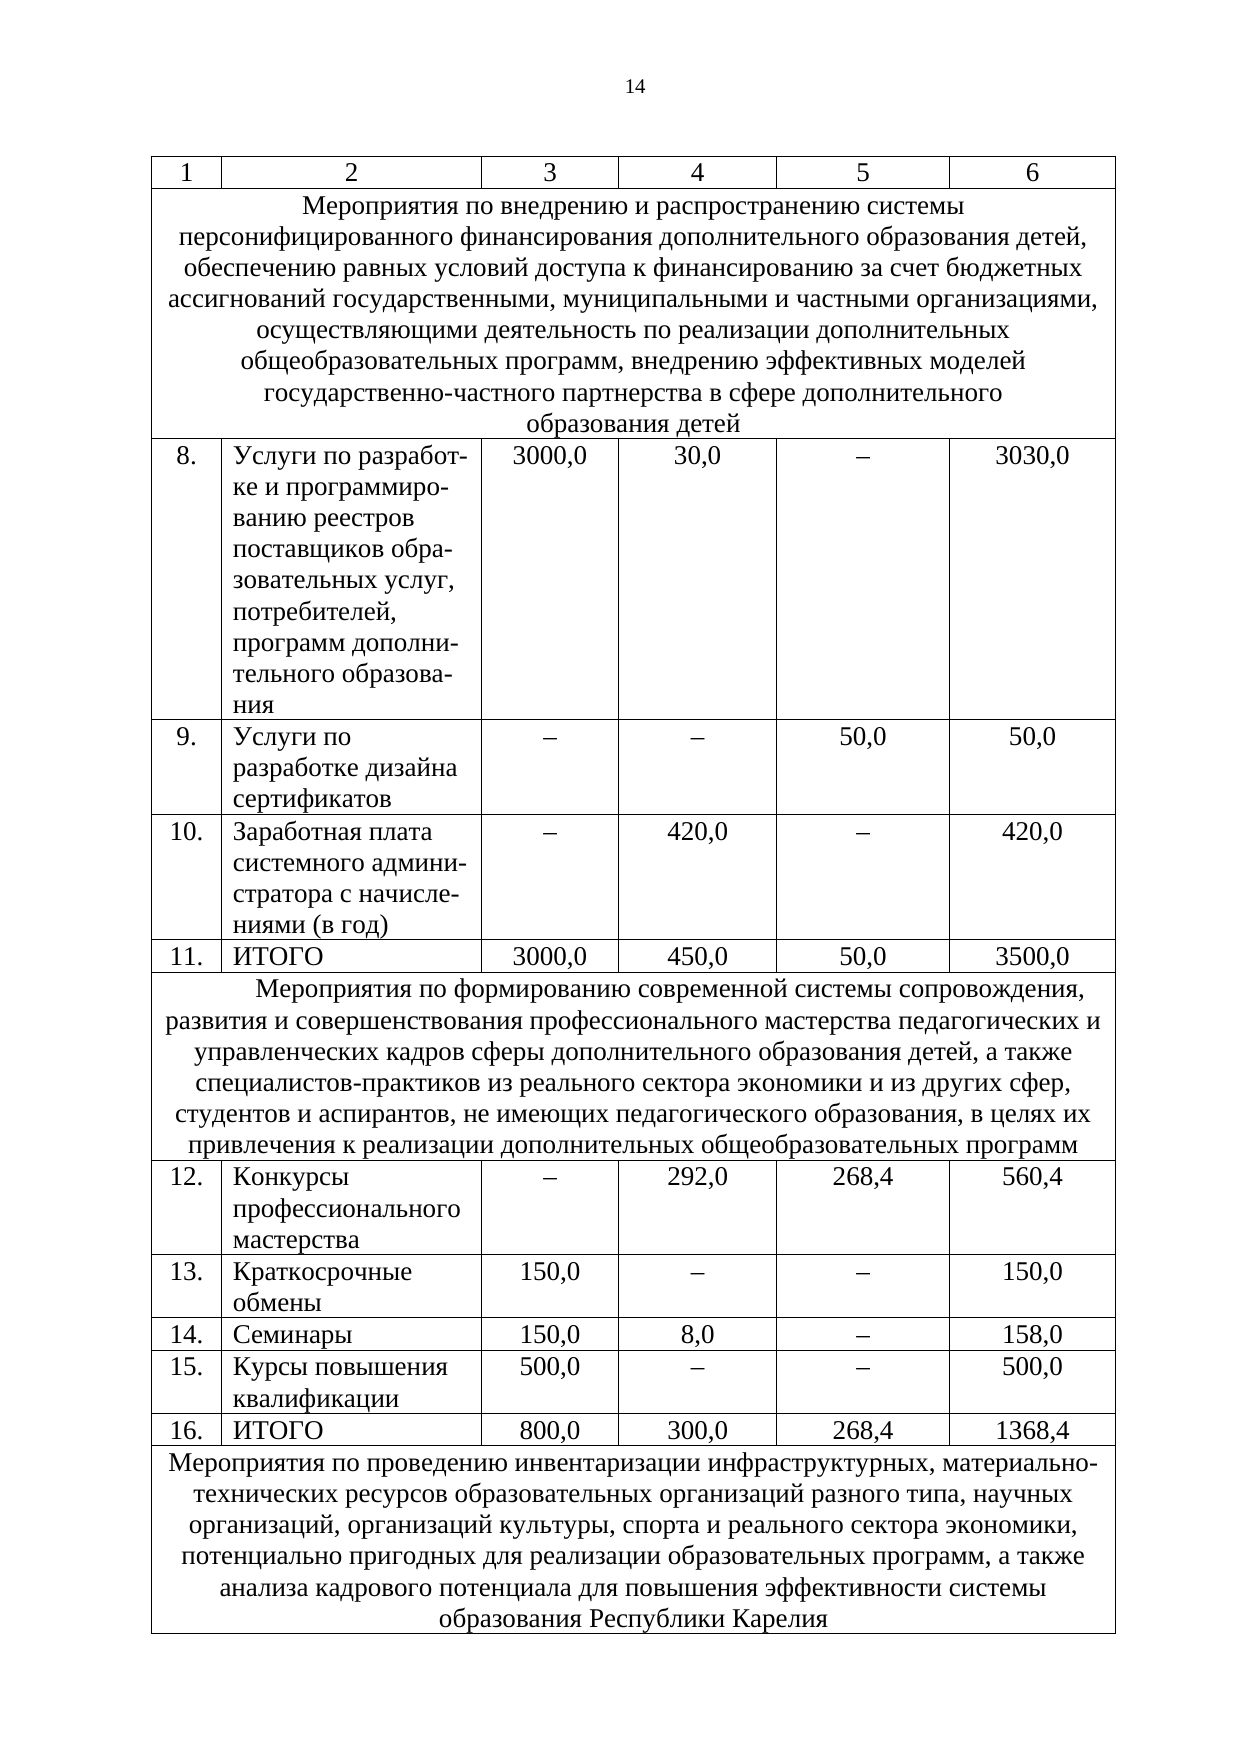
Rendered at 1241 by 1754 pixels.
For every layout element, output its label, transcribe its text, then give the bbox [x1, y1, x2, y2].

table_cell 50,0 [777, 940, 949, 972]
table_cell 420,0 [619, 815, 776, 939]
table_cell – [482, 815, 618, 939]
table_cell 15. [152, 1351, 221, 1413]
table_cell – [777, 815, 949, 939]
table_cell 420,0 [950, 815, 1115, 939]
table_cell 450,0 [619, 940, 776, 972]
table_cell 30,0 [619, 439, 776, 719]
table_cell 150,0 [482, 1318, 618, 1349]
table_cell Курсы повышения квалификации [222, 1351, 481, 1413]
table_cell 500,0 [482, 1351, 618, 1413]
table_cell Семинары [222, 1318, 481, 1349]
table_cell Заработная плата системного админи-стратора с начисле-ниями (в год) [222, 815, 481, 939]
table_cell 11. [152, 940, 221, 972]
table_cell Услуги по разработке дизайна сертификатов [222, 720, 481, 814]
table_cell 800,0 [482, 1414, 618, 1445]
table_cell 3500,0 [950, 940, 1115, 972]
table_cell 10. [152, 815, 221, 939]
table_header 2 [222, 157, 481, 188]
table_cell Мероприятия по формированию современной системы сопровождения, развития и совершенствования профессионального мастерства педагогических и управленческих кадров сферы дополнительного образования детей, а также специалистов-практиков из реального сектора экономики и из других сфер, студентов и аспирантов, не имеющих педагогического образования, в целях их привлечения к реализации дополнительных общеобразовательных программ [152, 973, 1115, 1159]
table_cell 560,4 [950, 1161, 1115, 1254]
table_cell 12. [152, 1161, 221, 1254]
table_cell Конкурсы профессионального мастерства [222, 1161, 481, 1254]
table_cell – [619, 720, 776, 814]
table_cell 268,4 [777, 1161, 949, 1254]
table_cell Мероприятия по проведению инвентаризации инфраструктурных, материально- технических ресурсов образовательных организаций разного типа, научных организаций, организаций культуры, спорта и реального сектора экономики, потенциально пригодных для реализации образовательных программ, а также анализа кадрового потенциала для повышения эффективности системы образования Республики Карелия [152, 1446, 1115, 1633]
table_header 5 [777, 157, 949, 188]
table_cell 50,0 [950, 720, 1115, 814]
table_cell 300,0 [619, 1414, 776, 1445]
table_cell 3000,0 [482, 439, 618, 719]
table_cell – [482, 720, 618, 814]
table_cell – [619, 1351, 776, 1413]
table_cell ИТОГО [222, 940, 481, 972]
table_cell – [482, 1161, 618, 1254]
table_cell 292,0 [619, 1161, 776, 1254]
table_cell 50,0 [777, 720, 949, 814]
table_cell – [777, 1351, 949, 1413]
table_cell Мероприятия по внедрению и распространению системы персонифицированного финансирования дополнительного образования детей, обеспечению равных условий доступа к финансированию за счет бюджетных ассигнований государственными, муниципальными и частными организациями, осуществляющими деятельность по реализации дополнительных общеобразовательных программ, внедрению эффективных моделей государственно-частного партнерства в сфере дополнительного образования детей [152, 189, 1115, 438]
table_cell 13. [152, 1255, 221, 1317]
table_cell 8,0 [619, 1318, 776, 1349]
table_cell 158,0 [950, 1318, 1115, 1349]
table_cell – [777, 439, 949, 719]
table_cell 14. [152, 1318, 221, 1349]
table_cell Услуги по разработ-ке и программиро-ванию реестров поставщиков обра-зовательных услуг, потребителей, программ дополни-тельного образова-ния [222, 439, 481, 719]
table_cell – [619, 1255, 776, 1317]
table_cell 8. [152, 439, 221, 719]
table_cell Краткосрочные обмены [222, 1255, 481, 1317]
table_cell 16. [152, 1414, 221, 1445]
table_cell 268,4 [777, 1414, 949, 1445]
table_header 3 [482, 157, 618, 188]
table_cell ИТОГО [222, 1414, 481, 1445]
table_header 6 [950, 157, 1115, 188]
table_cell 3000,0 [482, 940, 618, 972]
table_header 1 [152, 157, 221, 188]
table_cell 500,0 [950, 1351, 1115, 1413]
table_cell – [777, 1255, 949, 1317]
table_header 4 [619, 157, 776, 188]
table_cell – [777, 1318, 949, 1349]
table_cell 9. [152, 720, 221, 814]
table_cell 1368,4 [950, 1414, 1115, 1445]
table_cell 150,0 [950, 1255, 1115, 1317]
table_cell 150,0 [482, 1255, 618, 1317]
table_cell 3030,0 [950, 439, 1115, 719]
